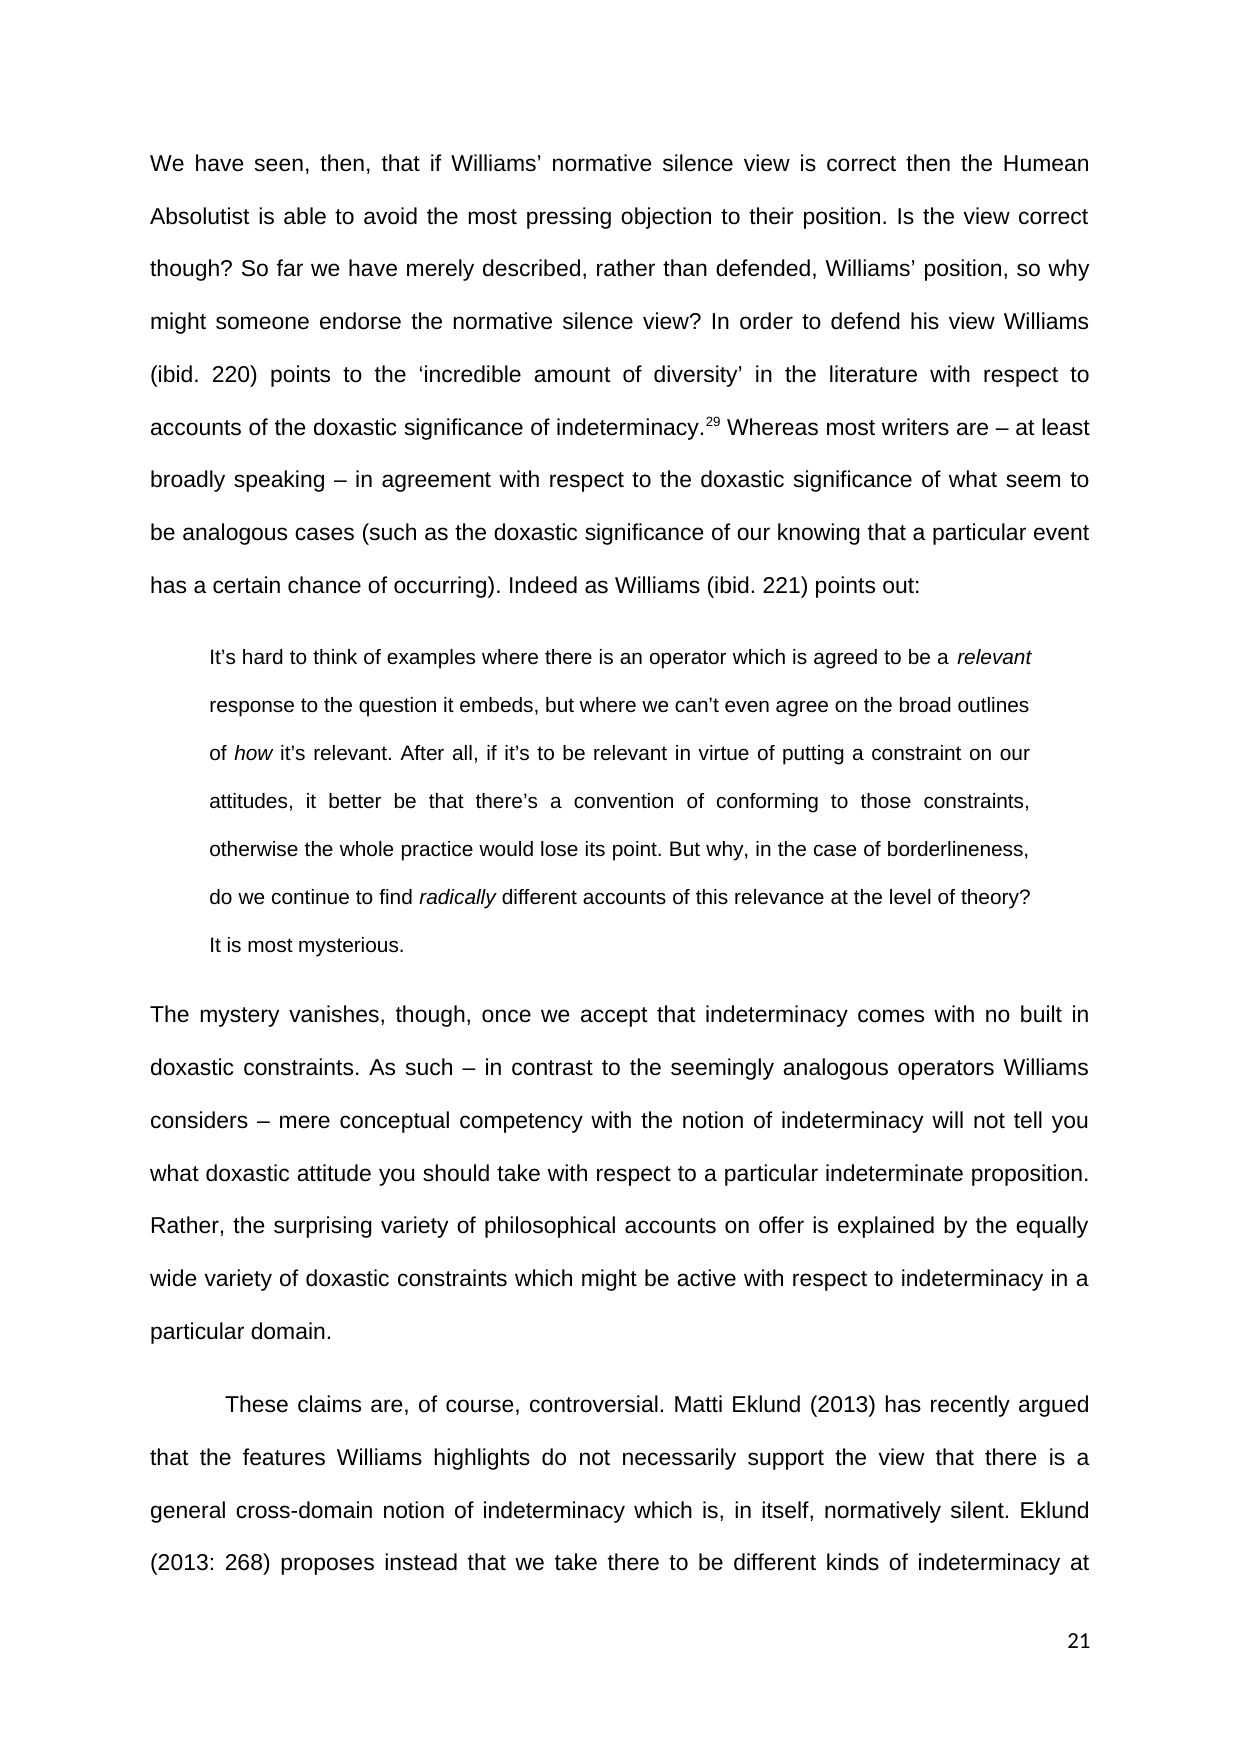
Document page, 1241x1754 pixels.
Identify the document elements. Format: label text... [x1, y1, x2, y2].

text We have seen, then, that if Williams’ normative silence view is correct then the Humean Absolutist is able to avoid the most pressing objection to their position. Is the view correct though? So far we have merely described, rather than defended, Williams’ position, so why might someone endorse the normative silence view? In order to defend his view Williams (ibid. 220) points to the ‘incredible amount of diversity’ in the literature with respect to accounts of the doxastic significance of indeterminacy. Whereas most writers are – at least broadly speaking – in agreement with respect to the doxastic significance of what seem to be analogous cases (such as the doxastic significance of our knowing that a particular event has a certain chance of occurring). Indeed as Williams (ibid. 221) points out: [150, 150, 1090, 598]
text It’s hard to think of examples where there is an operator which is agreed to be a relevant response to the question it embeds, but where we can’t even agree on the broad outlines of how it’s relevant. After all, if it’s to be relevant in virtue of putting a constraint on our attitudes, it better be that there’s a convention of conforming to those constraints, otherwise the whole practice would lose its point. But why, in the case of borderlineness, do we continue to find radically different accounts of this relevance at the level of theory? It is most mysterious. [209, 645, 1031, 957]
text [150, 1391, 1090, 1576]
text The mystery vanishes, though, once we accept that indeterminacy comes with no built in doxastic constraints. As such – in contrast to the seemingly analogous operators Williams considers – mere conceptual competency with the notion of indeterminacy will not tell you what doxastic attitude you should take with respect to a particular indeterminate proposition. Rather, the surprising variety of philosophical accounts on offer is explained by the equally wide variety of doxastic constraints which might be active with respect to indeterminacy in a particular domain. [150, 1001, 1090, 1344]
